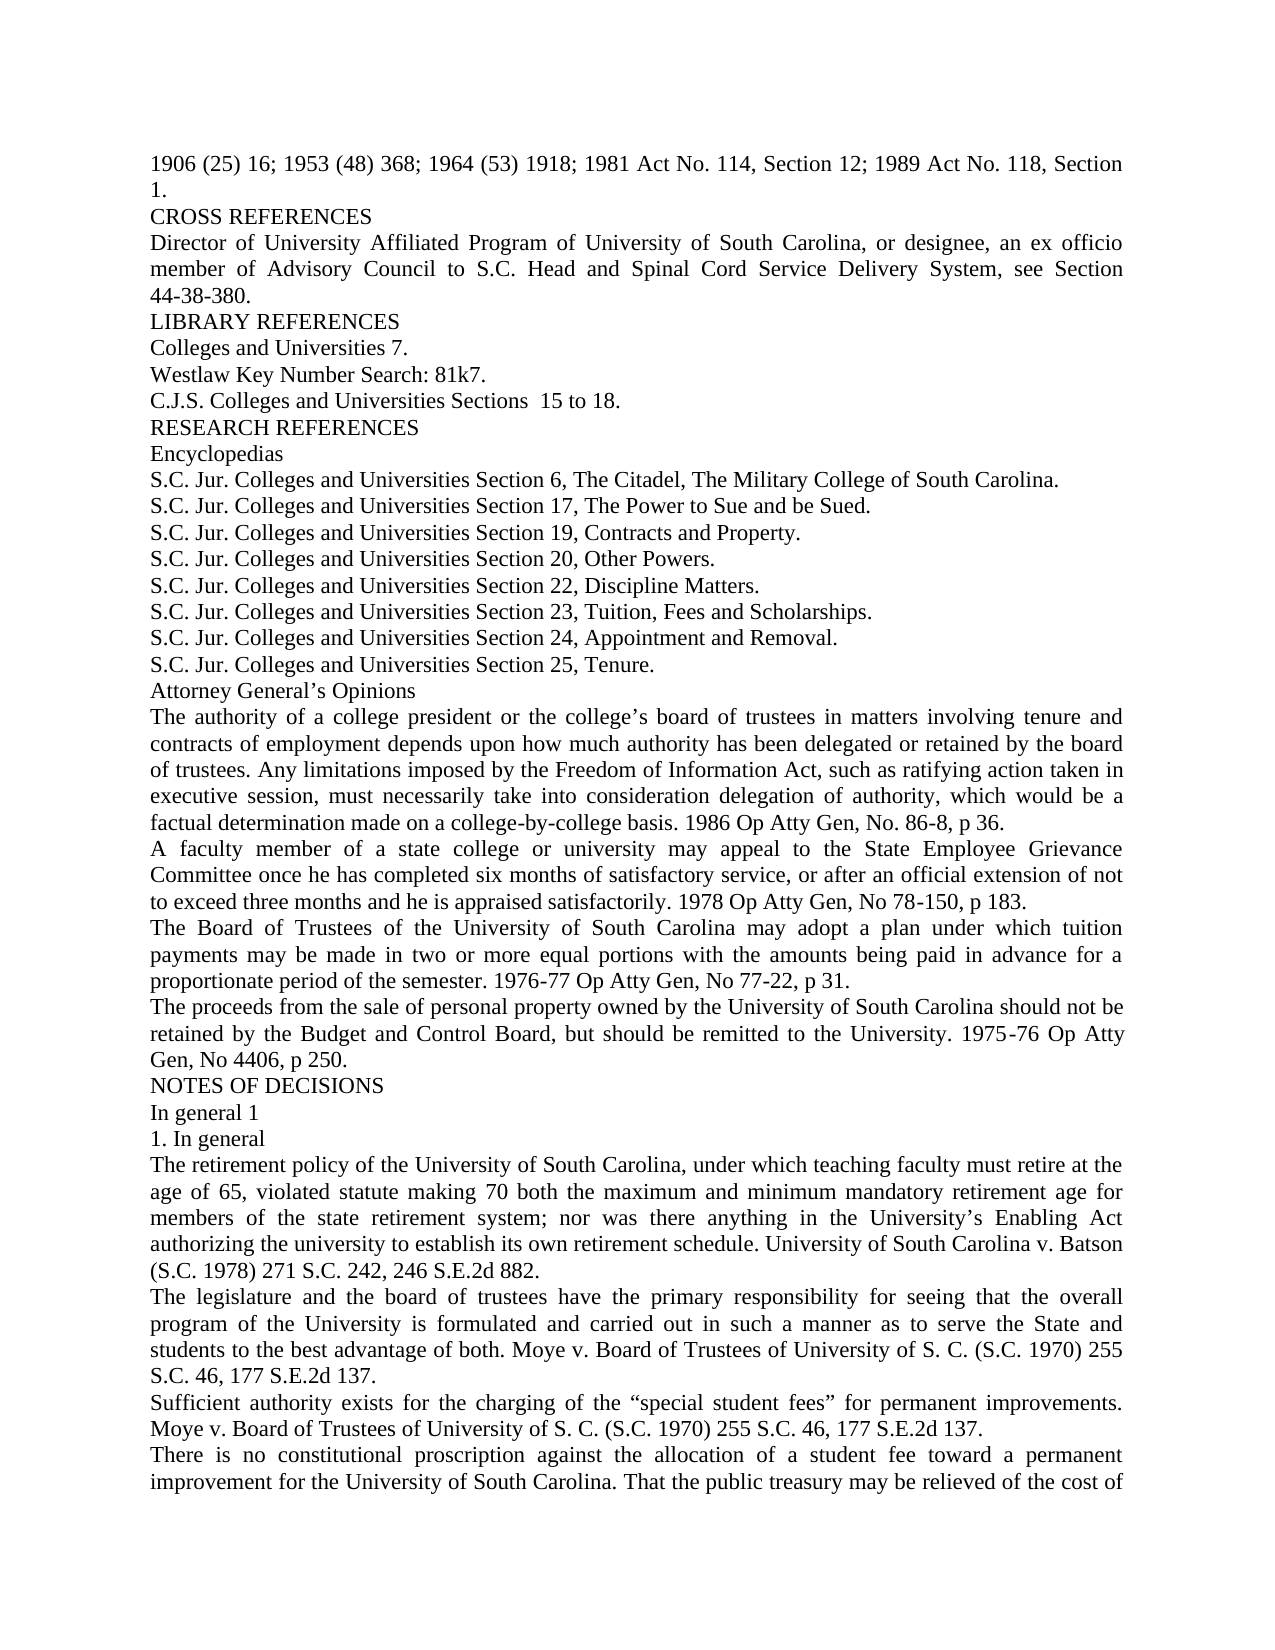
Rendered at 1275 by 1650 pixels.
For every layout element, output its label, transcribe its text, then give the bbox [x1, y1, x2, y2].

text NOTES OF DECISIONS [150, 1072, 1125, 1099]
text S.C. Jur. Colleges and Universities Section 24, Appointment and Removal. [150, 624, 1125, 651]
text Director of University Affiliated Program of University of South Carolina, or designee, an ex officio member of Advisory Council to S.C. Head and Spinal Cord Service Delivery System, see Section 44-38-380. [150, 229, 1125, 308]
text S.C. Jur. Colleges and Universities Section 6, The Citadel, The Military College of South Carolina. [150, 466, 1125, 493]
text Encyclopedias [150, 440, 1125, 466]
text S.C. Jur. Colleges and Universities Section 25, Tenure. [150, 651, 1125, 677]
text The Board of Trustees of the University of South Carolina may adopt a plan under which tuition payments may be made in two or more equal portions with the amounts being paid in advance for a proportionate period of the semester. 1976-77 Op Atty Gen, No 77-22, p 31. [150, 914, 1125, 993]
text LIBRARY REFERENCES [150, 308, 1125, 334]
text The retirement policy of the University of South Carolina, under which teaching faculty must retire at the age of 65, violated statute making 70 both the maximum and minimum mandatory retirement age for members of the state retirement system; nor was there anything in the University’s Enabling Act authorizing the university to establish its own retirement schedule. University of South Carolina v. Batson (S.C. 1978) 271 S.C. 242, 246 S.E.2d 882. [150, 1151, 1125, 1283]
text 1. In general [150, 1125, 1125, 1151]
text In general 1 [150, 1099, 1125, 1125]
text C.J.S. Colleges and Universities Sections 15 to 18. [150, 387, 1125, 413]
text S.C. Jur. Colleges and Universities Section 23, Tuition, Fees and Scholarships. [150, 598, 1125, 624]
text RESEARCH REFERENCES [150, 413, 1125, 440]
text Colleges and Universities 7. [150, 334, 1125, 361]
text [150, 150, 1125, 203]
text The proceeds from the sale of personal property owned by the University of South Carolina should not be retained by the Budget and Control Board, but should be remitted to the University. 1975-76 Op Atty Gen, No 4406, p 250. [150, 993, 1125, 1072]
text Sufficient authority exists for the charging of the “special student fees” for permanent improvements. Moye v. Board of Trustees of University of S. C. (S.C. 1970) 255 S.C. 46, 177 S.E.2d 137. [150, 1389, 1125, 1441]
text S.C. Jur. Colleges and Universities Section 20, Other Powers. [150, 545, 1125, 572]
text S.C. Jur. Colleges and Universities Section 17, The Power to Sue and be Sued. [150, 493, 1125, 519]
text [150, 1441, 1125, 1494]
text S.C. Jur. Colleges and Universities Section 19, Contracts and Property. [150, 519, 1125, 545]
text The authority of a college president or the college’s board of trustees in matters involving tenure and contracts of employment depends upon how much authority has been delegated or retained by the board of trustees. Any limitations imposed by the Freedom of Information Act, such as ratifying action taken in executive session, must necessarily take into consideration delegation of authority, which would be a factual determination made on a college-by-college basis. 1986 Op Atty Gen, No. 86-8, p 36. [150, 703, 1125, 835]
text Westlaw Key Number Search: 81k7. [150, 361, 1125, 387]
text CROSS REFERENCES [150, 203, 1125, 229]
text Attorney General’s Opinions [150, 677, 1125, 703]
text The legislature and the board of trustees have the primary responsibility for seeing that the overall program of the University is formulated and carried out in such a manner as to serve the State and students to the best advantage of both. Moye v. Board of Trustees of University of S. C. (S.C. 1970) 255 S.C. 46, 177 S.E.2d 137. [150, 1283, 1125, 1389]
text A faculty member of a state college or university may appeal to the State Employee Grievance Committee once he has completed six months of satisfactory service, or after an official extension of not to exceed three months and he is appraised satisfactorily. 1978 Op Atty Gen, No 78-150, p 183. [150, 835, 1125, 914]
text S.C. Jur. Colleges and Universities Section 22, Discipline Matters. [150, 572, 1125, 598]
